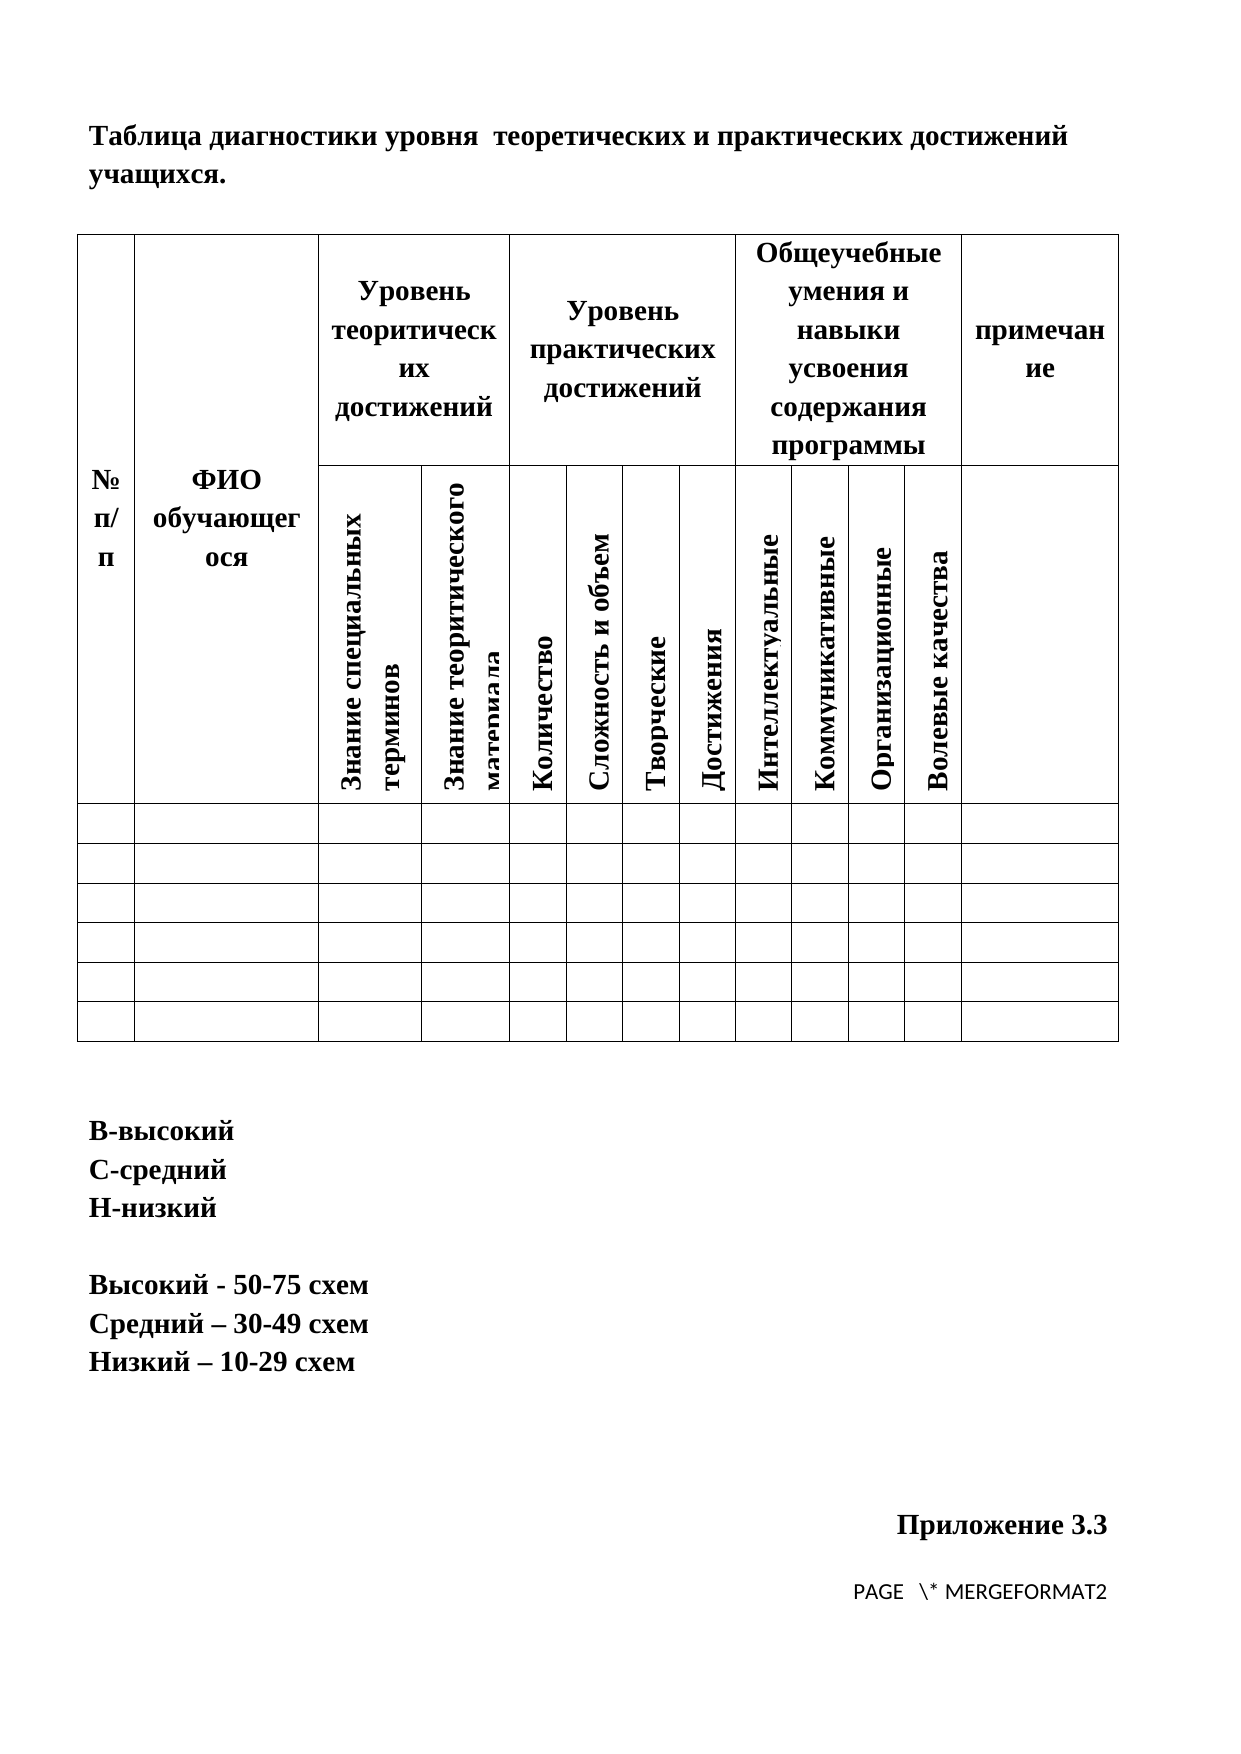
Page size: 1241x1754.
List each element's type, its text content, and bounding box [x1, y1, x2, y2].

table_cell [849, 804, 904, 843]
table_cell [422, 963, 509, 1001]
table_cell [905, 844, 961, 882]
table_cell [680, 844, 735, 882]
table_cell [510, 804, 566, 843]
table_cell [135, 884, 318, 922]
text Таблица диагностики уровня теоретических и практических достижений учащихся. [89, 118, 1107, 190]
table_cell Достижения обучающегося [680, 466, 735, 803]
text Приложение 3.3 [89, 1507, 1107, 1541]
table_cell [319, 1002, 421, 1041]
table_cell [736, 963, 791, 1001]
text Средний – 30-49 схем [89, 1306, 1107, 1339]
table_cell [78, 844, 134, 882]
table_cell [422, 844, 509, 882]
table_cell [422, 1002, 509, 1041]
table_cell [736, 923, 791, 962]
table_cell [78, 884, 134, 922]
table_cell [962, 884, 1118, 922]
table_cell [78, 1002, 134, 1041]
table_cell [135, 1002, 318, 1041]
table_cell [510, 884, 566, 922]
table_cell [680, 1002, 735, 1041]
table_cell Знание специальных терминов [319, 466, 421, 803]
table_cell [792, 1002, 848, 1041]
table_cell [319, 923, 421, 962]
table_cell [680, 804, 735, 843]
table_cell Организационные умения и навыки [849, 466, 904, 803]
table_cell [78, 804, 134, 843]
table_cell [680, 884, 735, 922]
text В-высокий [89, 1113, 1107, 1147]
text Н-низкий [89, 1190, 1107, 1224]
table_cell [736, 884, 791, 922]
table_cell [962, 844, 1118, 882]
table_cell [905, 1002, 961, 1041]
table_header Уровень теоритических достижений [319, 235, 509, 465]
table_cell [567, 1002, 622, 1041]
table_cell [422, 923, 509, 962]
table_cell [319, 884, 421, 922]
table_cell [422, 804, 509, 843]
table_cell [319, 963, 421, 1001]
table_cell [736, 804, 791, 843]
table_cell [905, 884, 961, 922]
table_cell [567, 923, 622, 962]
table_cell [792, 804, 848, 843]
table_cell [962, 963, 1118, 1001]
table_cell [680, 923, 735, 962]
table_cell [736, 1002, 791, 1041]
table_cell [849, 963, 904, 1001]
table_cell [567, 804, 622, 843]
table_cell Волевые качества [905, 466, 961, 803]
table_cell [135, 804, 318, 843]
table_cell Творческие способности [623, 466, 679, 803]
table_cell [623, 923, 679, 962]
table_cell [78, 923, 134, 962]
table_cell [905, 804, 961, 843]
table_cell [135, 923, 318, 962]
table_cell [567, 963, 622, 1001]
table_cell [510, 844, 566, 882]
table_cell [792, 884, 848, 922]
table_cell [623, 884, 679, 922]
table_header Уровень практических достижений [510, 235, 735, 465]
table_cell [623, 844, 679, 882]
table_cell [510, 963, 566, 1001]
table_cell Интеллектуальные умения и навыки [736, 466, 791, 803]
text С-средний [89, 1152, 1107, 1185]
table_cell [736, 844, 791, 882]
table_cell [962, 1002, 1118, 1041]
table_cell [849, 1002, 904, 1041]
table_cell [623, 1002, 679, 1041]
text Высокий - 50-75 схем [89, 1267, 1107, 1301]
table_cell [849, 844, 904, 882]
table_cell [78, 963, 134, 1001]
table_cell [905, 923, 961, 962]
table_cell [849, 923, 904, 962]
table_header Общеучебные умения и навыки усвоения содержания программы [736, 235, 961, 465]
table_cell [792, 963, 848, 1001]
table_cell Сложность и объем выполненных работ [567, 466, 622, 803]
table_cell [422, 884, 509, 922]
table_header № п/п [78, 235, 134, 803]
table_cell [962, 466, 1118, 803]
table_cell [905, 963, 961, 1001]
table_cell Коммуникативные умения и навыки [792, 466, 848, 803]
table_cell Количество выполненных работ [510, 466, 566, 803]
table_header примечание [962, 235, 1118, 465]
table_cell [510, 923, 566, 962]
table_header ФИО обучающегося [135, 235, 318, 803]
table_cell [319, 804, 421, 843]
table_cell [567, 884, 622, 922]
table_cell [623, 804, 679, 843]
table_cell [849, 884, 904, 922]
table_cell [567, 844, 622, 882]
table_cell [792, 844, 848, 882]
table_cell Знание теоритического материала [422, 466, 509, 803]
table_cell [135, 963, 318, 1001]
table_cell [962, 804, 1118, 843]
text Низкий – 10-29 схем [89, 1344, 1107, 1378]
table_cell [319, 844, 421, 882]
table_cell [623, 963, 679, 1001]
table_cell [680, 963, 735, 1001]
table_cell [792, 923, 848, 962]
table_cell [962, 923, 1118, 962]
table_cell [510, 1002, 566, 1041]
table_cell [135, 844, 318, 882]
